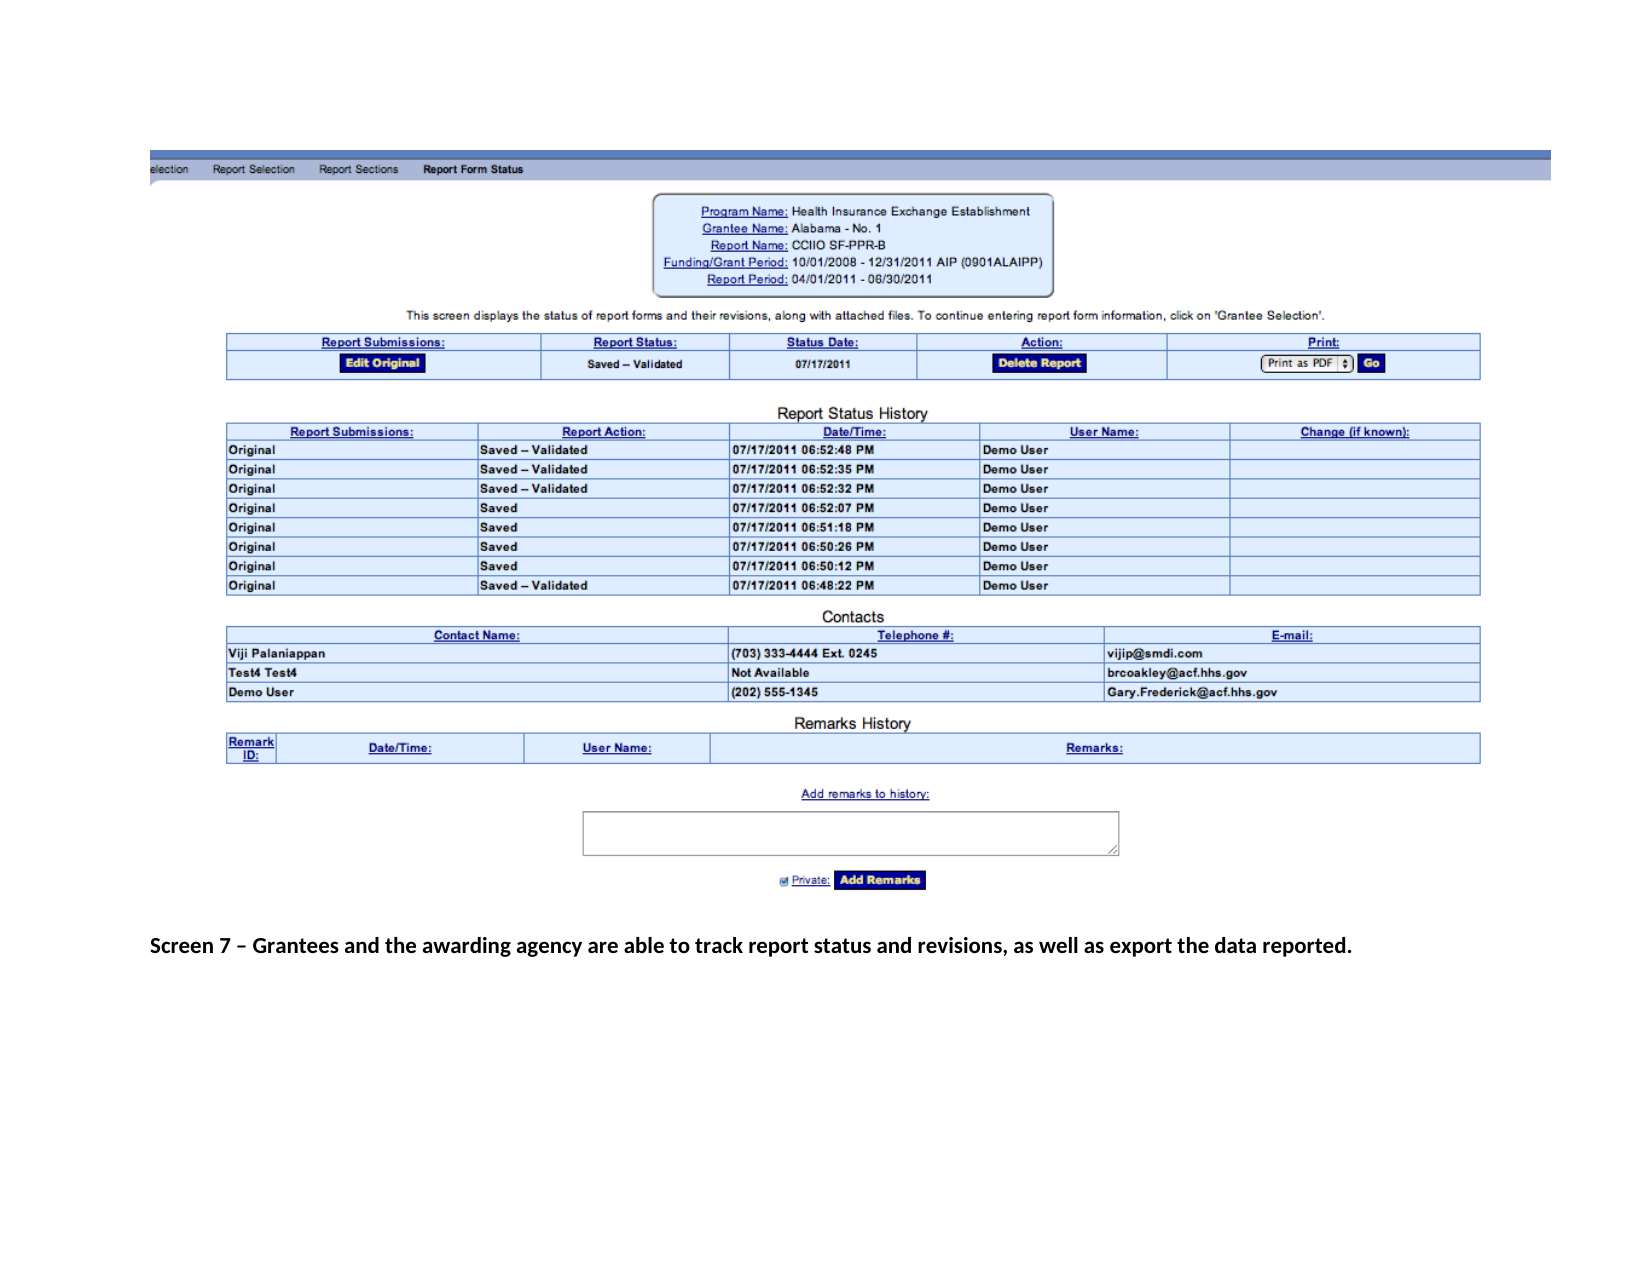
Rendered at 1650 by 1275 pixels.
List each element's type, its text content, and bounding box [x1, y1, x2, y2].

text Screen 7 – Grantees and the awarding agency are able to track report status and revisions, as well as export the data reported. [150, 931, 1500, 959]
picture [150, 150, 1551, 907]
